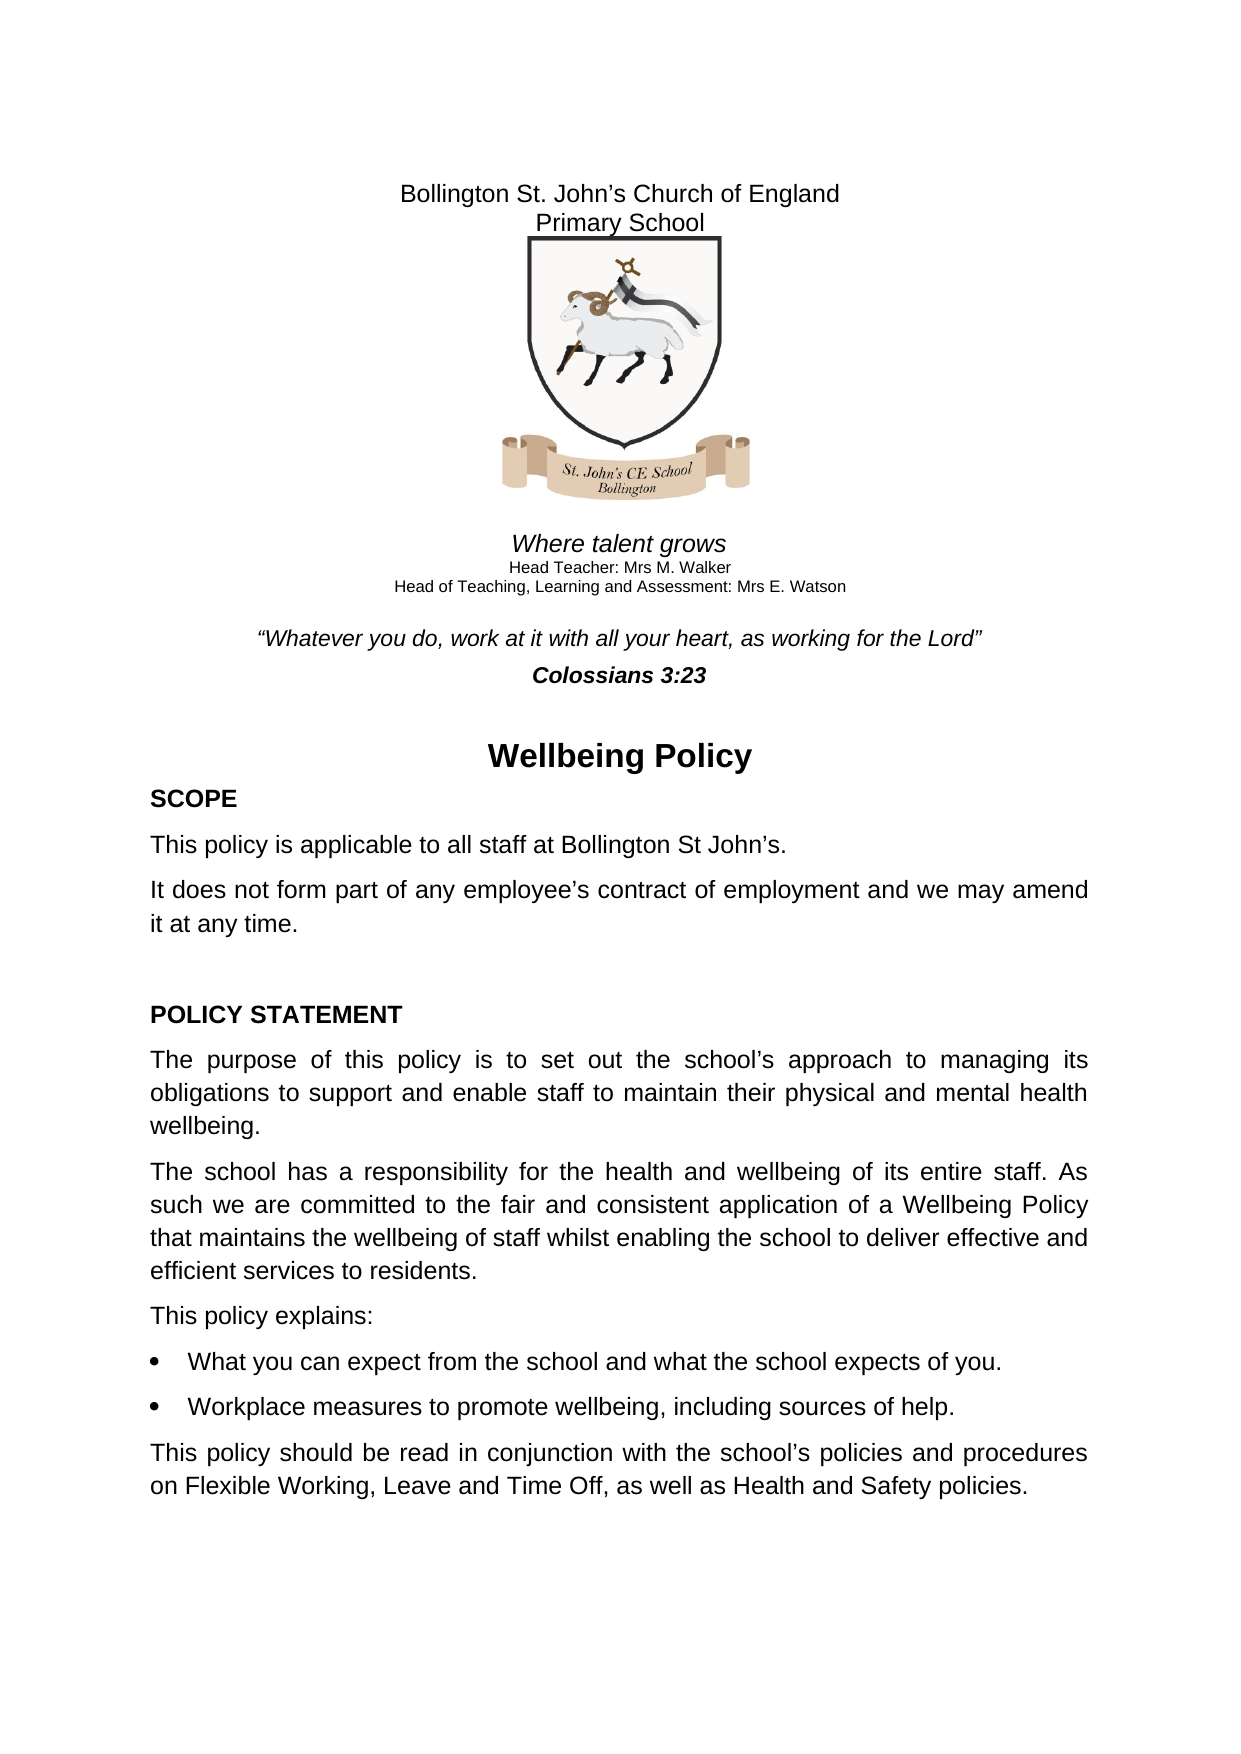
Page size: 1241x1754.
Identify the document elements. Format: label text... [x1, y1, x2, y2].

text Primary School [150, 207, 1090, 236]
picture [502, 236, 750, 500]
text Wellbeing Policy [150, 736, 1090, 774]
text The school has a responsibility for the health and wellbeing of its entire staff. As such we are committed to the fair and consistent application of a Wellbeing Policy that maintains the wellbeing of staff whilst enabling the school to deliver effective and efficient services to residents. [150, 1157, 1090, 1284]
list What you can expect from the school and what the school expects of you. [150, 1347, 1090, 1376]
text This policy is applicable to all staff at Bollington St John’s. [150, 830, 1090, 859]
text Head Teacher: Mrs M. Walker [150, 557, 1090, 577]
text This policy should be read in conjunction with the school’s policies and procedures on Flexible Working, Leave and Time Off, as well as Health and Safety policies. [150, 1438, 1090, 1500]
text Bollington St. John’s Church of England [150, 179, 1090, 207]
text Head of Teaching, Learning and Assessment: Mrs E. Watson [150, 577, 1090, 596]
text Colossians 3:23 [150, 662, 1090, 688]
list Workplace measures to promote wellbeing, including sources of help. [150, 1392, 1090, 1421]
text This policy explains: [150, 1301, 1090, 1330]
text The purpose of this policy is to set out the school’s approach to managing its obligations to support and enable staff to maintain their physical and mental health wellbeing. [150, 1045, 1090, 1140]
text It does not form part of any employee’s contract of employment and we may amend it at any time. [150, 876, 1090, 937]
text Where talent grows [150, 529, 1090, 557]
text SCOPE [150, 784, 1090, 813]
text “Whatever you do, work at it with all your heart, as working for the Lord” [150, 625, 1090, 652]
text POLICY STATEMENT [150, 999, 1090, 1028]
